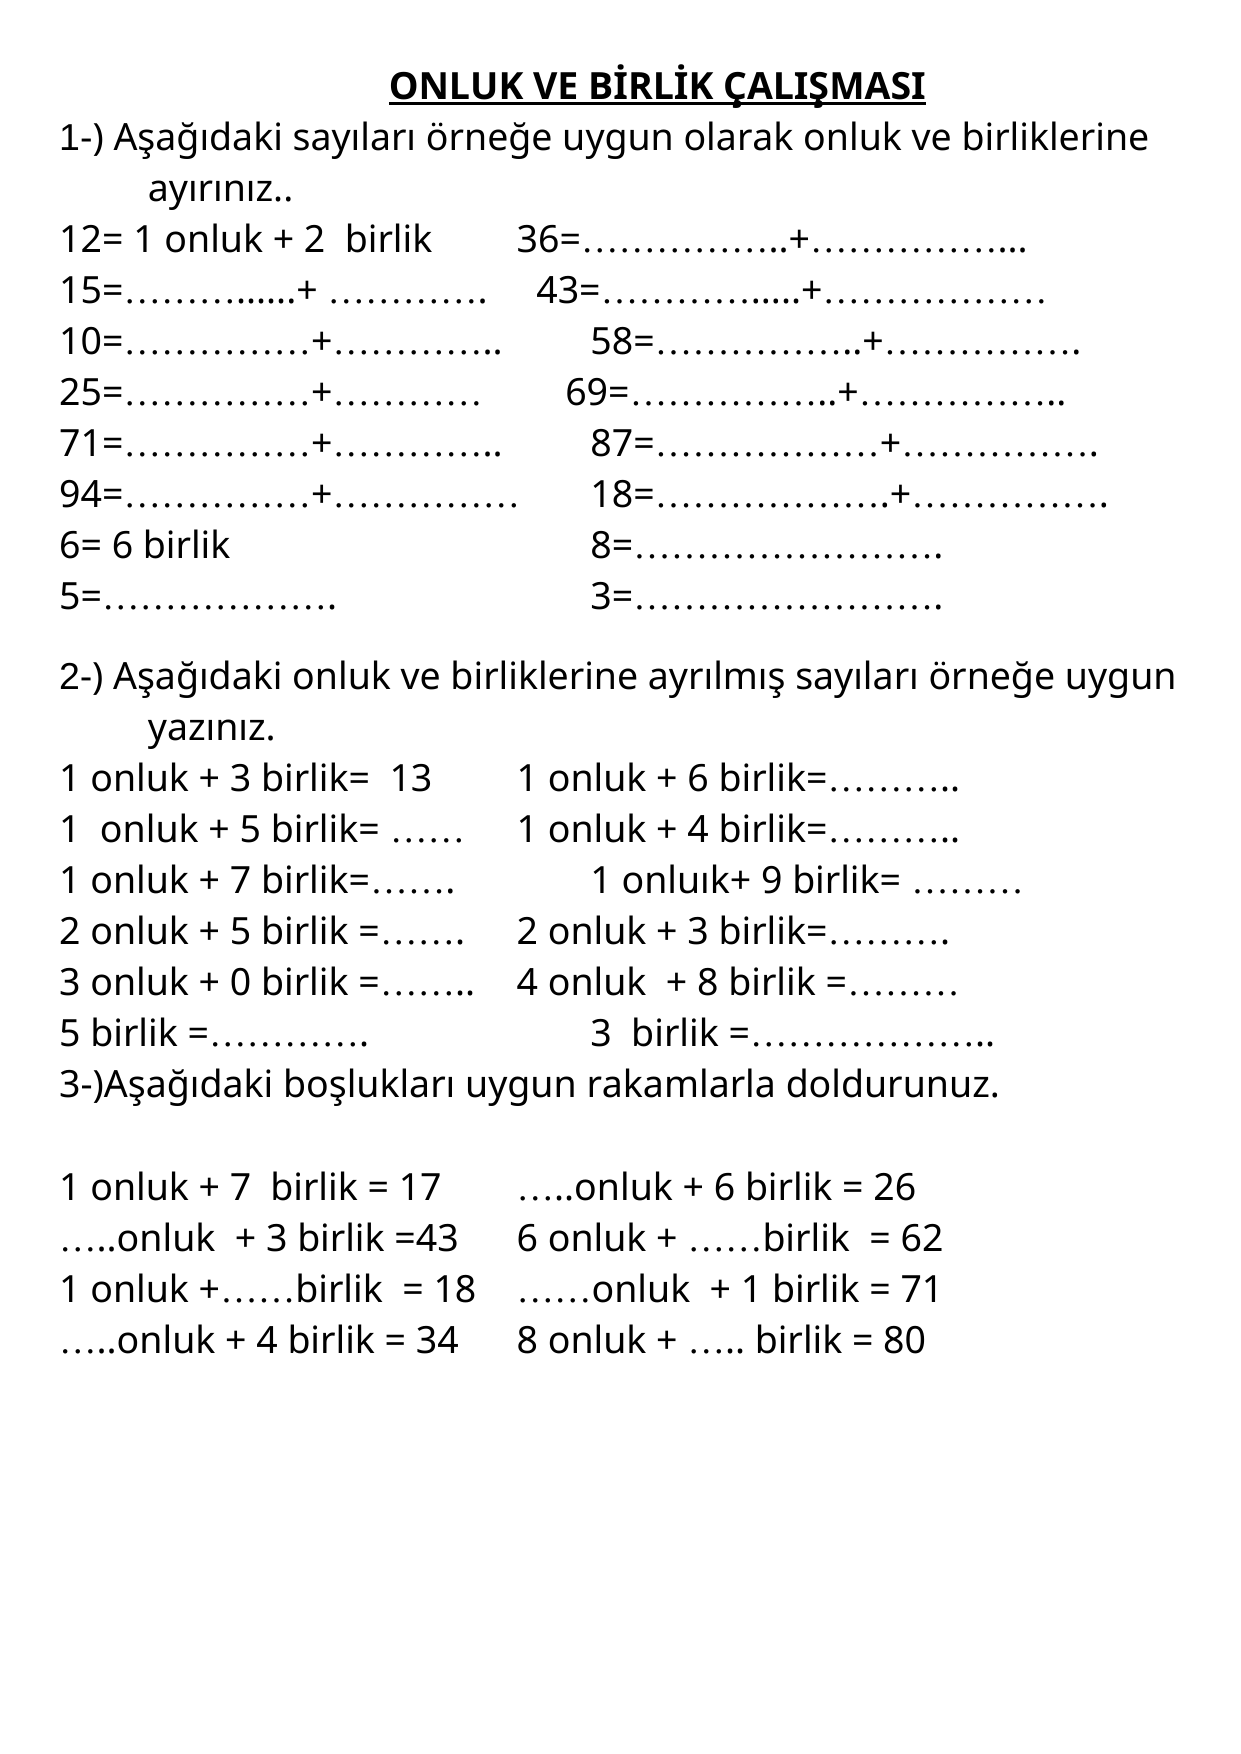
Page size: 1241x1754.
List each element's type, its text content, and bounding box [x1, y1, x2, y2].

text 15=………......+ …………. 43=………….....+……………… [59, 263, 1226, 314]
text 1 onluk + 5 birlik= …… 1 onluk + 4 birlik=……….. [59, 802, 1226, 853]
text 6= 6 birlik 8=……………………. [59, 518, 1226, 569]
text 5=………………. 3=……………………. [59, 569, 1226, 621]
text 1 onluk + 7 birlik = 17 …..onluk + 6 birlik = 26 [59, 1160, 1226, 1211]
text 10=……………+………….. 58=……………..+……………. [59, 314, 1226, 365]
text 1 onluk + 7 birlik=……. 1 onluık+ 9 birlik= ……… [59, 853, 1226, 904]
text 3 onluk + 0 birlik =…….. 4 onluk + 8 birlik =……… [59, 956, 1226, 1007]
text 3-)Aşağıdaki boşlukları uygun rakamlarla doldurunuz. [59, 1058, 1226, 1109]
text 71=……………+………….. 87=………………+……………. [59, 416, 1226, 467]
text 1-) Aşağıdaki sayıları örneğe uygun olarak onluk ve birliklerine ayırınız.. [59, 110, 1226, 212]
text 12= 1 onluk + 2 birlik 36=……………..+……………... [59, 212, 1226, 263]
text 2 onluk + 5 birlik =……. 2 onluk + 3 birlik=………. [59, 904, 1226, 956]
text …..onluk + 4 birlik = 34 8 onluk + ….. birlik = 80 [59, 1313, 1226, 1364]
text ONLUK VE BİRLİK ÇALIŞMASI [88, 59, 1226, 110]
text 1 onluk + 3 birlik= 13 1 onluk + 6 birlik=……….. [59, 751, 1226, 802]
text 5 birlik =…………. 3 birlik =……………….. [59, 1007, 1226, 1058]
text 25=……………+………… 69=……………..+…………….. [59, 365, 1226, 416]
text 94=……………+…………… 18=……………….+……………. [59, 467, 1226, 518]
text …..onluk + 3 birlik =43 6 onluk + ……birlik = 62 [59, 1211, 1226, 1262]
text 2-) Aşağıdaki onluk ve birliklerine ayrılmış sayıları örneğe uygun yazınız. [59, 649, 1226, 751]
text 1 onluk +……birlik = 18 ……onluk + 1 birlik = 71 [59, 1262, 1226, 1313]
